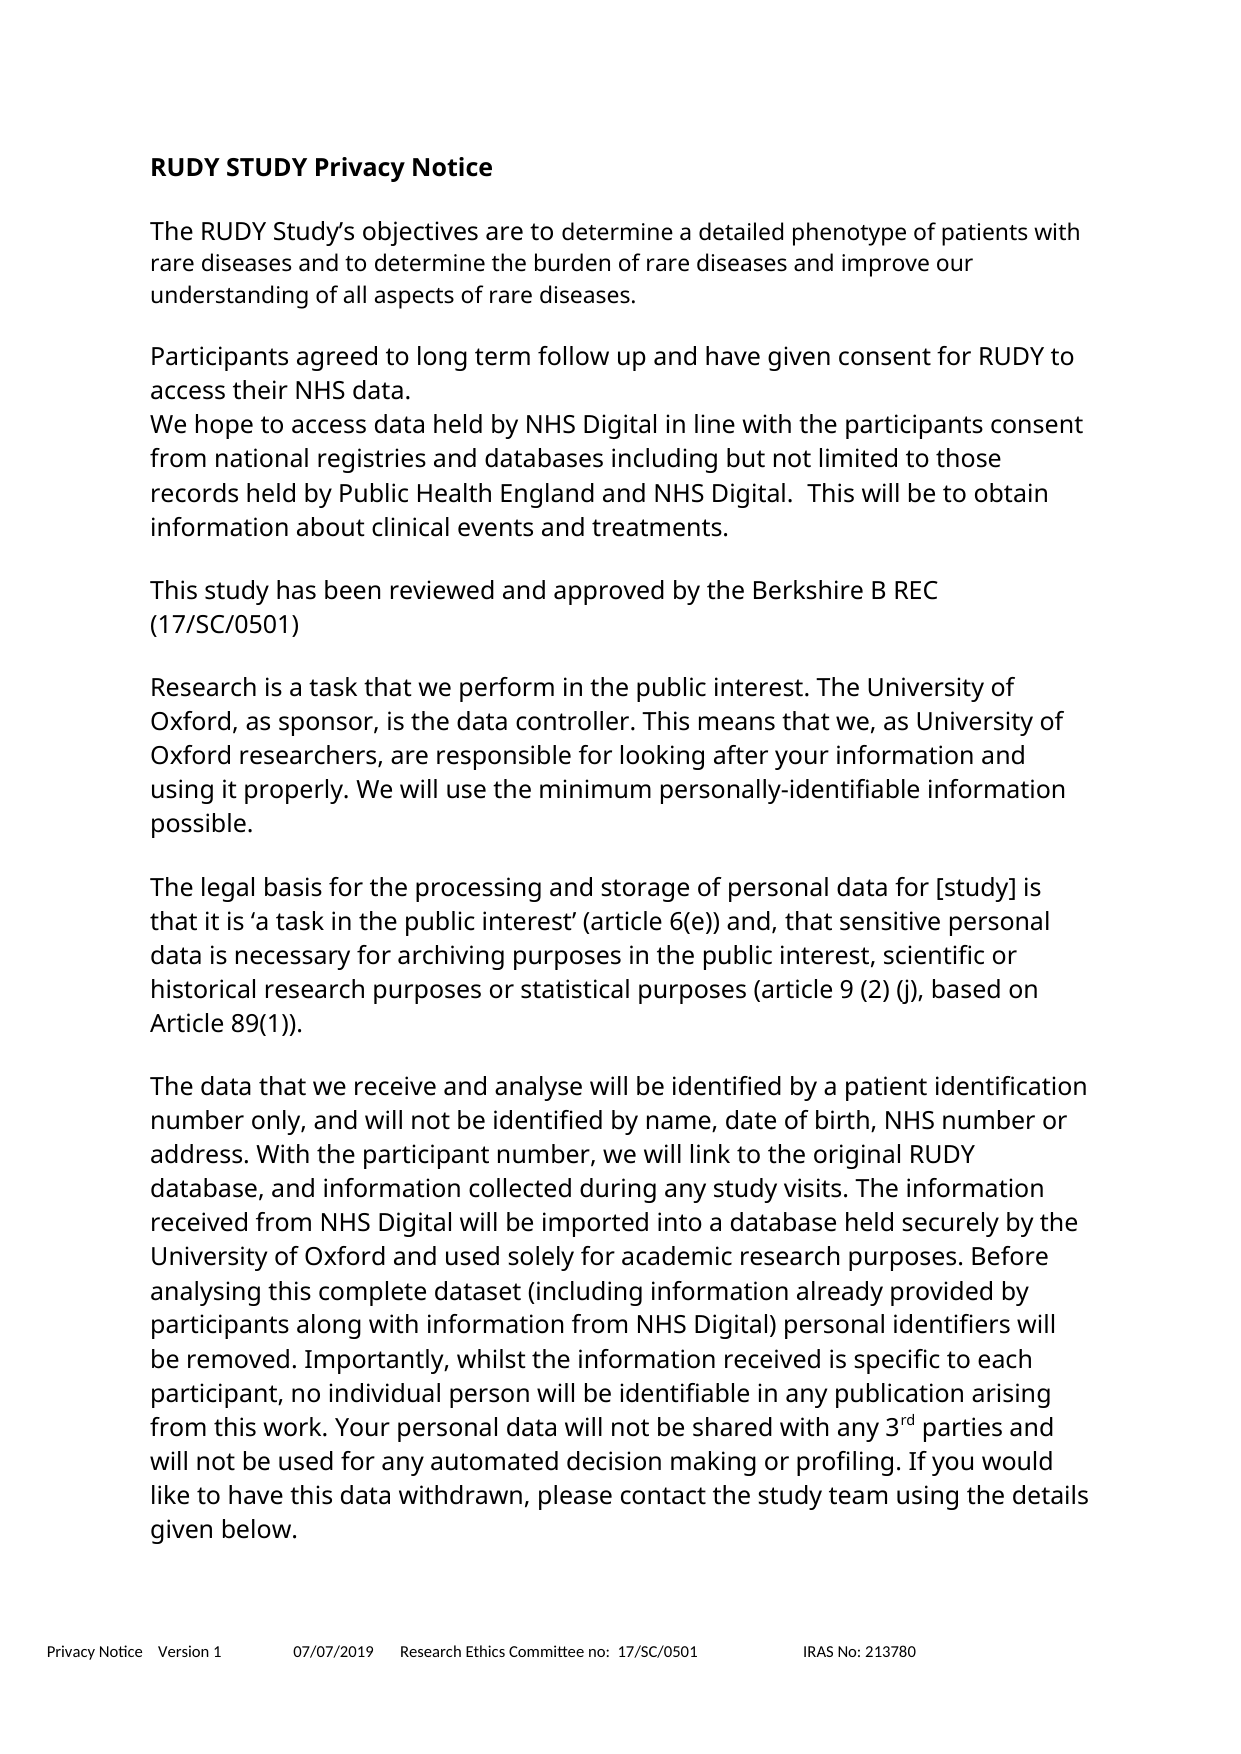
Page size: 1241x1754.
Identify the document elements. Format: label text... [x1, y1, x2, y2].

text The RUDY Study’s objectives are to determine a detailed phenotype of patients with rare diseases and to determine the burden of rare diseases and improve our understanding of all aspects of rare diseases. [150, 213, 1090, 310]
text RUDY STUDY Privacy Notice [150, 150, 1090, 184]
text The data that we receive and analyse will be identified by a patient identification number only, and will not be identified by name, date of birth, NHS number or address. With the participant number, we will link to the original RUDY database, and information collected during any study visits. The information received from NHS Digital will be imported into a database held securely by the University of Oxford and used solely for academic research purposes. Before analysing this complete dataset (including information already provided by participants along with information from NHS Digital) personal identifiers will be removed. Importantly, whilst the information received is specific to each participant, no individual person will be identifiable in any publication arising from this work. Your personal data will not be shared with any 3rd parties and will not be used for any automated decision making or profiling. If you would like to have this data withdrawn, please contact the study team using the details given below. [150, 1069, 1090, 1546]
text This study has been reviewed and approved by the Berkshire B REC (17/SC/0501) [150, 572, 1090, 641]
text The legal basis for the processing and storage of personal data for [study] is that it is ‘a task in the public interest’ (article 6(e)) and, that sensitive personal data is necessary for archiving purposes in the public interest, scientific or historical research purposes or statistical purposes (article 9 (2) (j), based on Article 89(1)). [150, 869, 1090, 1039]
text Research is a task that we perform in the public interest. The University of Oxford, as sponsor, is the data controller. This means that we, as University of Oxford researchers, are responsible for looking after your information and using it properly. We will use the minimum personally-identifiable information possible. [150, 670, 1090, 840]
text Participants agreed to long term follow up and have given consent for RUDY to access their NHS data. We hope to access data held by NHS Digital in line with the participants consent from national registries and databases including but not limited to those records held by Public Health England and NHS Digital. This will be to obtain information about clinical events and treatments. [150, 339, 1090, 543]
